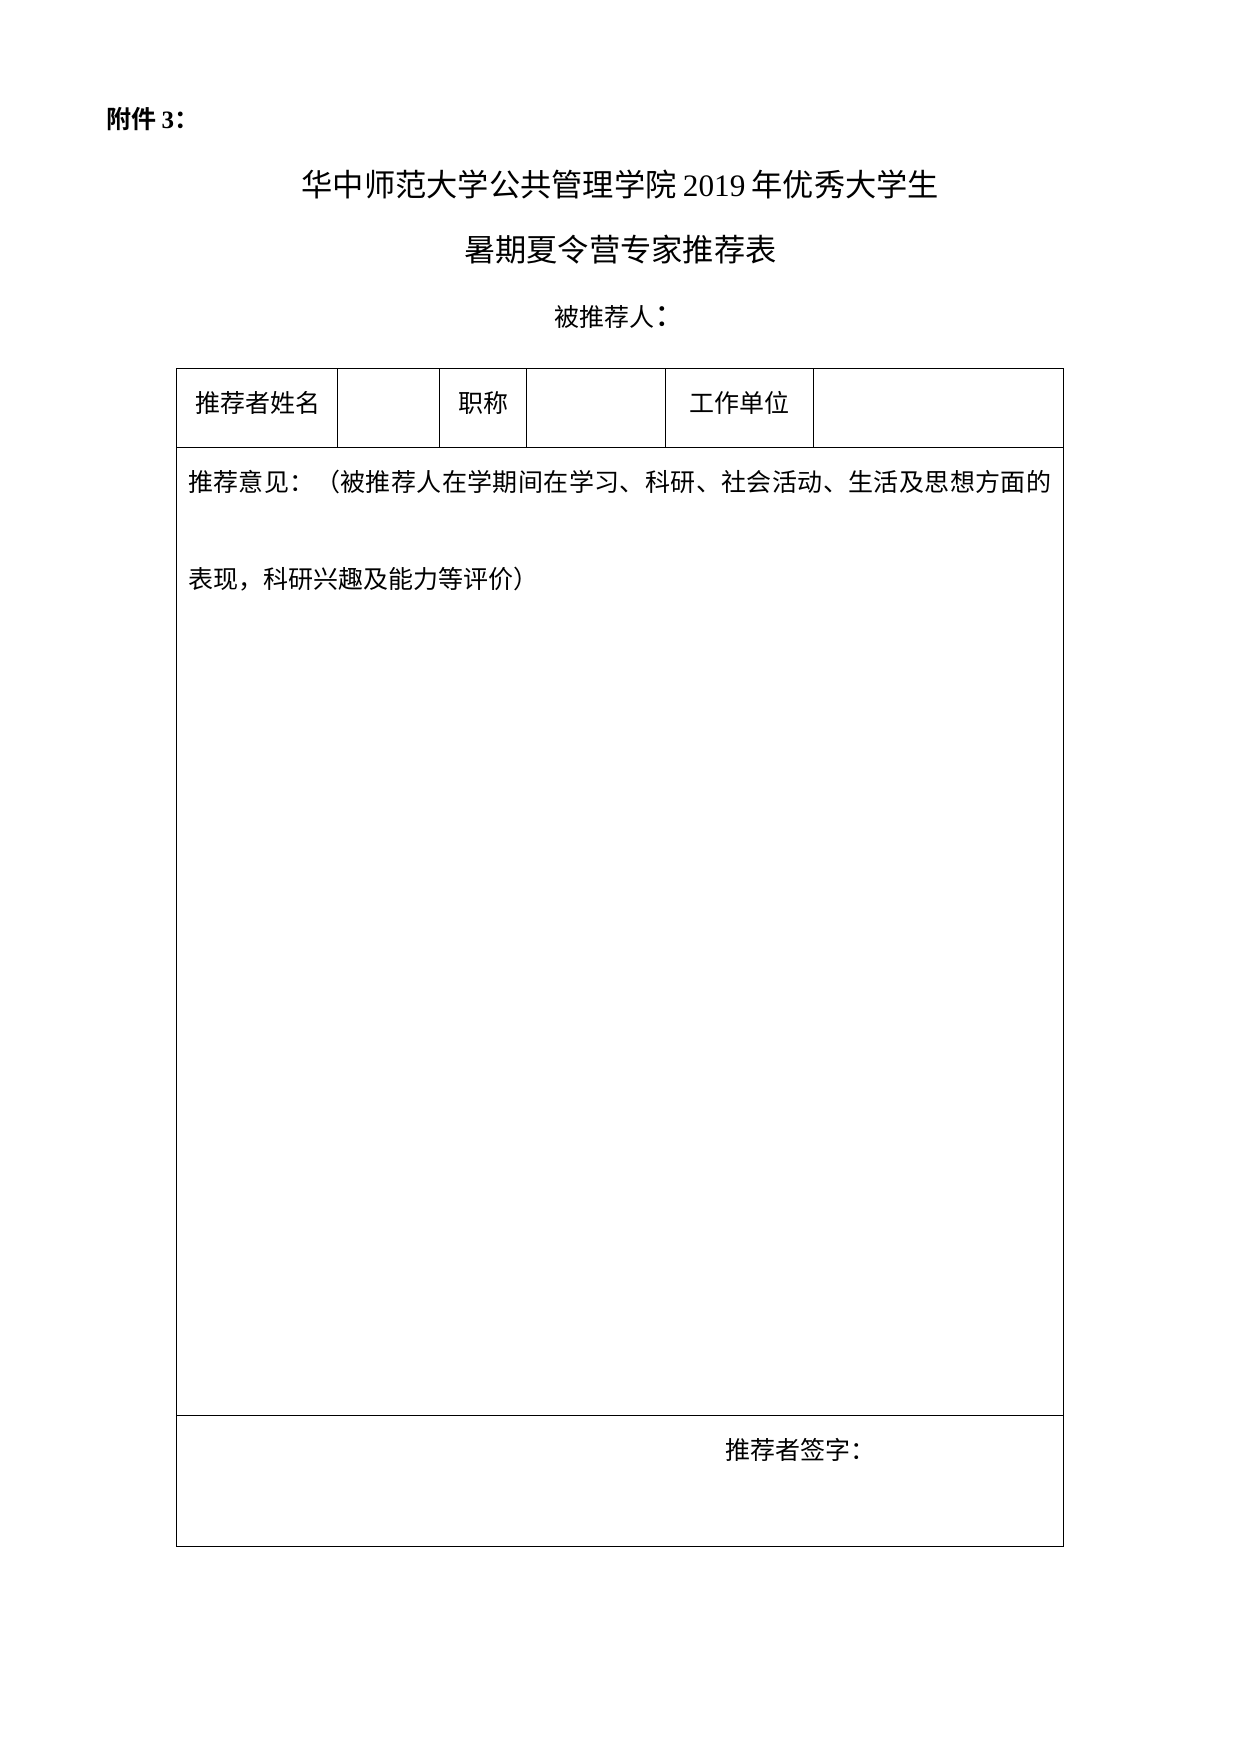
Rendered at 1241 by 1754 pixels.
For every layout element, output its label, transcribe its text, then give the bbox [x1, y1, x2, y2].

text 被推荐人： [106, 281, 1134, 346]
table_header 推荐者姓名 [177, 369, 337, 447]
table_header [527, 369, 665, 447]
text 华中师范大学公共管理学院2019年优秀大学生 [106, 151, 1134, 216]
table_header 职称 [440, 369, 526, 447]
table_header [338, 369, 439, 447]
text 暑期夏令营专家推荐表 [106, 216, 1134, 281]
table_cell 推荐意见：（被推荐人在学期间在学习、科研、社会活动、生活及思想方面的表现，科研兴趣及能力等评价） [177, 448, 1063, 1415]
text 附件3： [106, 86, 1134, 151]
table_header 工作单位 [666, 369, 813, 447]
table_cell 推荐者签字： 年月日 [177, 1416, 1063, 1546]
table_header [814, 369, 1063, 447]
